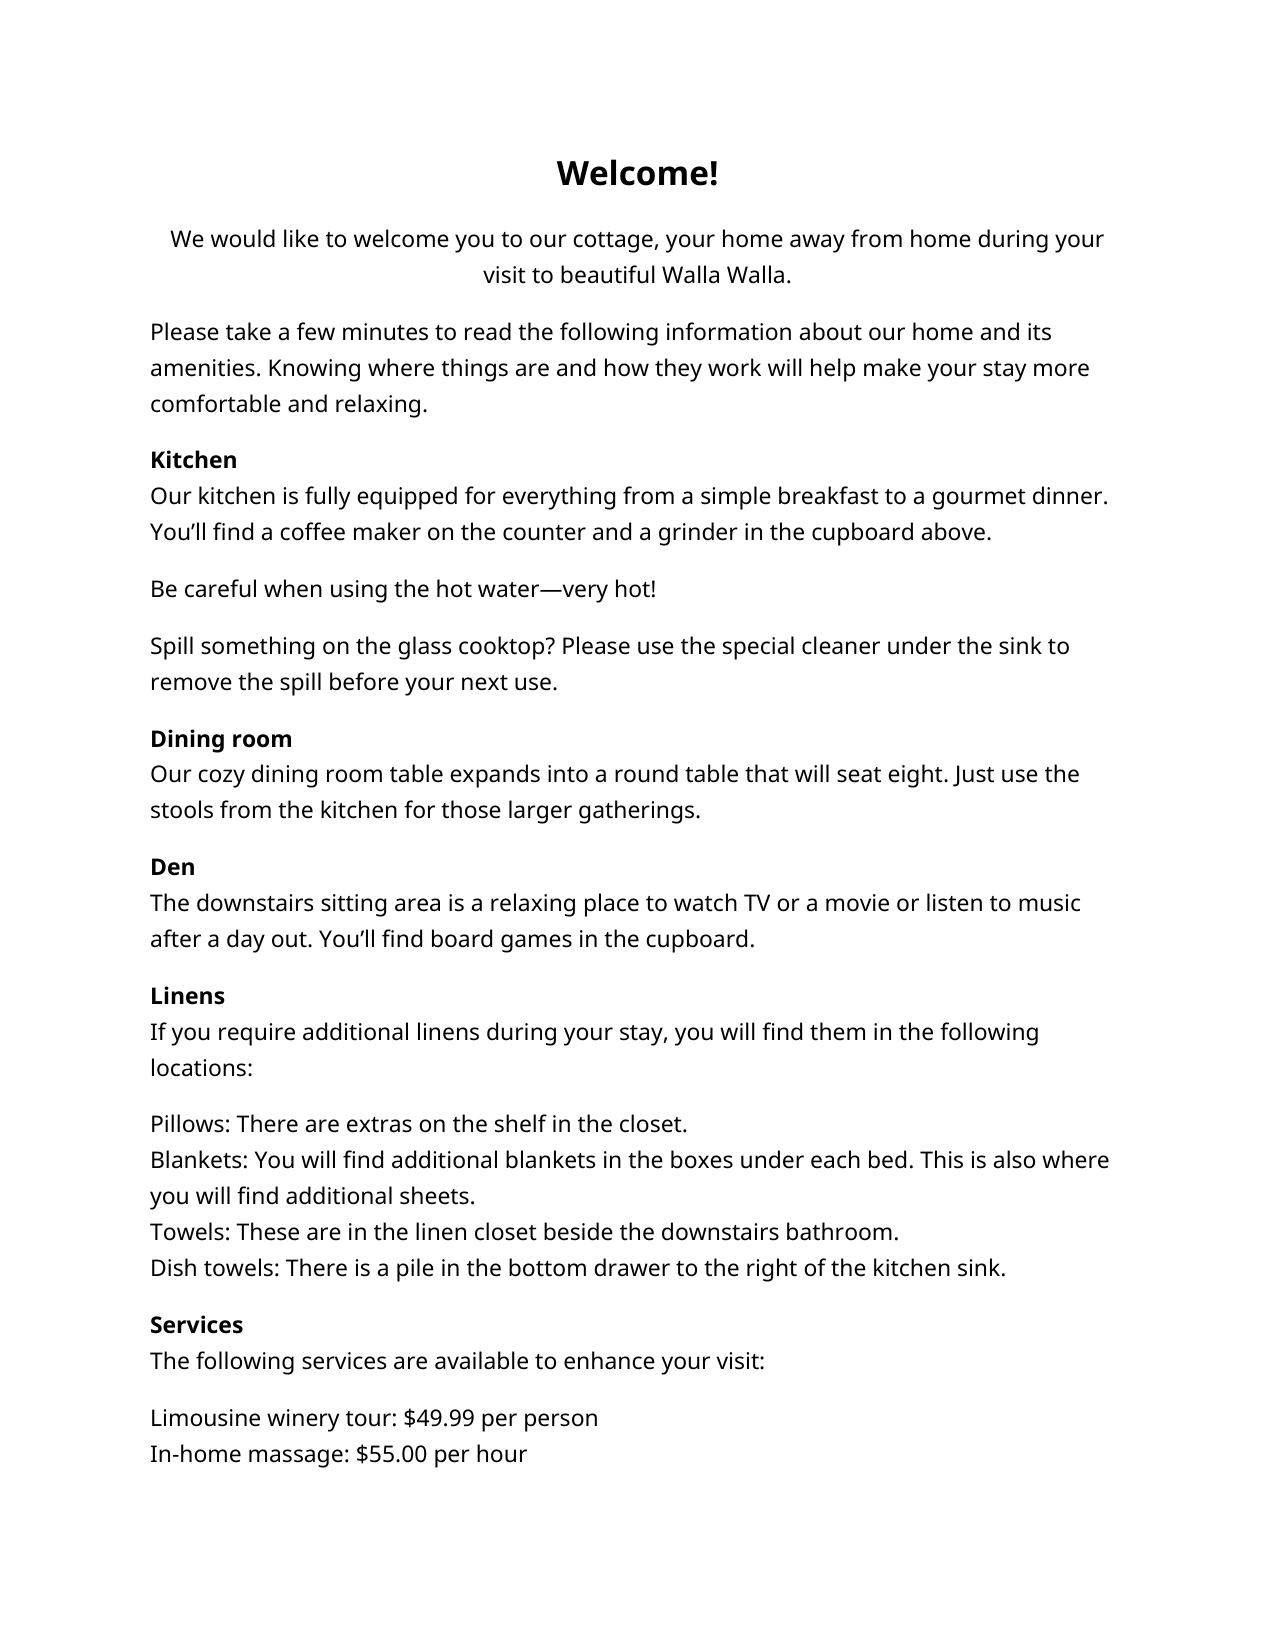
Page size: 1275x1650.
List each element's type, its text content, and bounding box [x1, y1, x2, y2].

text Welcome! [150, 150, 1125, 195]
text Limousine winery tour: $49.99 per person [150, 1402, 1125, 1433]
text Our cozy dining room table expands into a round table that will seat eight. Just use the stools from the kitchen for those larger gatherings. [150, 758, 1125, 826]
text Services [150, 1309, 1125, 1340]
text Dining room [150, 722, 1125, 754]
text Dish towels: There is a pile in the bottom drawer to the right of the kitchen sink. [150, 1252, 1125, 1283]
text Be careful when using the hot water—very hot! [150, 573, 1125, 604]
text Our kitchen is fully equipped for everything from a simple breakfast to a gourmet dinner. You’ll find a coffee maker on the counter and a grinder in the cupboard above. [150, 480, 1125, 547]
text Linens [150, 980, 1125, 1011]
text Kitchen [150, 444, 1125, 476]
text Please take a few minutes to read the following information about our home and its amenities. Knowing where things are and how they work will help make your stay more comfortable and relaxing. [150, 316, 1125, 419]
text If you require additional linens during your stay, you will find them in the following locations: [150, 1016, 1125, 1083]
text Spill something on the glass cooktop? Please use the special cleaner under the sink to remove the spill before your next use. [150, 630, 1125, 697]
text The downstairs sitting area is a relaxing place to watch TV or a movie or listen to music after a day out. You’ll find board games in the cupboard. [150, 887, 1125, 954]
text Pillows: There are extras on the shelf in the closet. [150, 1108, 1125, 1140]
text The following services are available to enhance your visit: [150, 1345, 1125, 1376]
text In-home massage: $55.00 per hour [150, 1438, 1125, 1469]
text Den [150, 851, 1125, 882]
text We would like to welcome you to our cottage, your home away from home during your visit to beautiful Walla Walla. [150, 223, 1125, 290]
text Blankets: You will find additional blankets in the boxes under each bed. This is also where you will find additional sheets. [150, 1144, 1125, 1212]
text Towels: These are in the linen closet beside the downstairs bathroom. [150, 1216, 1125, 1247]
